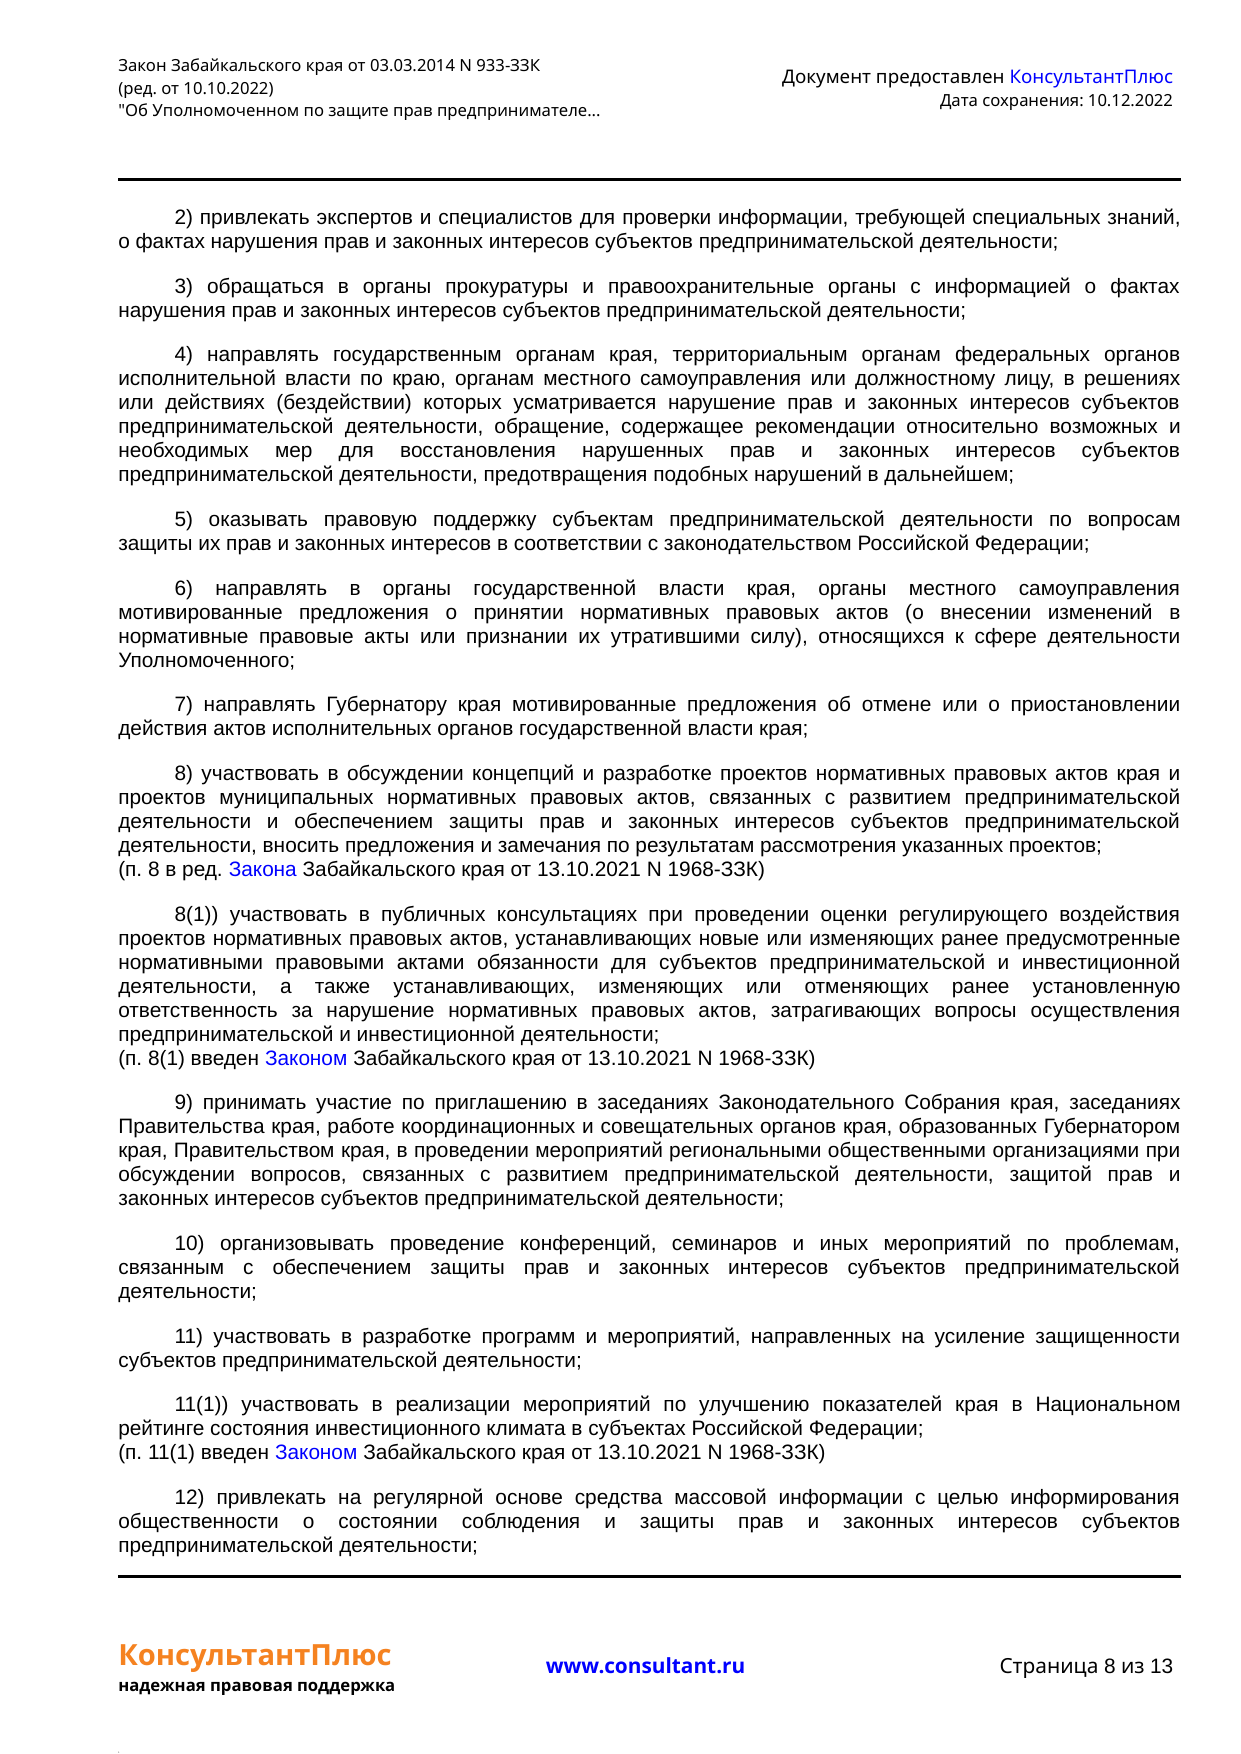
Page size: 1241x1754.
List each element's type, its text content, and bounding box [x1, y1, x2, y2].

text 8) участвовать в обсуждении концепций и разработке проектов нормативных правовых актов края и проектов муниципальных нормативных правовых актов, связанных с развитием предпринимательской деятельности и обеспечением защиты прав и законных интересов субъектов предпринимательской деятельности, вносить предложения и замечания по результатам рассмотрения указанных проектов; [118, 761, 1181, 857]
text 2) привлекать экспертов и специалистов для проверки информации, требующей специальных знаний, о фактах нарушения прав и законных интересов субъектов предпринимательской деятельности; [118, 205, 1181, 253]
text 8(1)) участвовать в публичных консультациях при проведении оценки регулирующего воздействия проектов нормативных правовых актов, устанавливающих новые или изменяющих ранее предусмотренные нормативными правовыми актами обязанности для субъектов предпринимательской и инвестиционной деятельности, а также устанавливающих, изменяющих или отменяющих ранее установленную ответственность за нарушение нормативных правовых актов, затрагивающих вопросы осуществления предпринимательской и инвестиционной деятельности; [118, 902, 1181, 1045]
text 3) обращаться в органы прокуратуры и правоохранительные органы с информацией о фактах нарушения прав и законных интересов субъектов предпринимательской деятельности; [118, 273, 1181, 321]
text 12) привлекать на регулярной основе средства массовой информации с целью информирования общественности о состоянии соблюдения и защиты прав и законных интересов субъектов предпринимательской деятельности; [118, 1485, 1181, 1557]
text 6) направлять в органы государственной власти края, органы местного самоуправления мотивированные предложения о принятии нормативных правовых актов (о внесении изменений в нормативные правовые акты или признании их утратившими силу), относящихся к сфере деятельности Уполномоченного; [118, 576, 1181, 671]
text 4) направлять государственным органам края, территориальным органам федеральных органов исполнительной власти по краю, органам местного самоуправления или должностному лицу, в решениях или действиях (бездействии) которых усматривается нарушение прав и законных интересов субъектов предпринимательской деятельности, обращение, содержащее рекомендации относительно возможных и необходимых мер для восстановления нарушенных прав и законных интересов субъектов предпринимательской деятельности, предотвращения подобных нарушений в дальнейшем; [118, 342, 1181, 486]
text (п. 8(1) введен Законом Забайкальского края от 13.10.2021 N 1968-ЗЗК) [118, 1045, 1181, 1069]
text (п. 8 в ред. Закона Забайкальского края от 13.10.2021 N 1968-ЗЗК) [118, 857, 1181, 881]
text 10) организовывать проведение конференций, семинаров и иных мероприятий по проблемам, связанным с обеспечением защиты прав и законных интересов субъектов предпринимательской деятельности; [118, 1231, 1181, 1303]
text 9) принимать участие по приглашению в заседаниях Законодательного Собрания края, заседаниях Правительства края, работе координационных и совещательных органов края, образованных Губернатором края, Правительством края, в проведении мероприятий региональными общественными организациями при обсуждении вопросов, связанных с развитием предпринимательской деятельности, защитой прав и законных интересов субъектов предпринимательской деятельности; [118, 1090, 1181, 1210]
text 7) направлять Губернатору края мотивированные предложения об отмене или о приостановлении действия актов исполнительных органов государственной власти края; [118, 692, 1181, 740]
text 11(1)) участвовать в реализации мероприятий по улучшению показателей края в Национальном рейтинге состояния инвестиционного климата в субъектах Российской Федерации; [118, 1392, 1181, 1440]
text (п. 11(1) введен Законом Забайкальского края от 13.10.2021 N 1968-ЗЗК) [118, 1440, 1181, 1464]
text 11) участвовать в разработке программ и мероприятий, направленных на усиление защищенности субъектов предпринимательской деятельности; [118, 1323, 1181, 1371]
text 5) оказывать правовую поддержку субъектам предпринимательской деятельности по вопросам защиты их прав и законных интересов в соответствии с законодательством Российской Федерации; [118, 507, 1181, 555]
